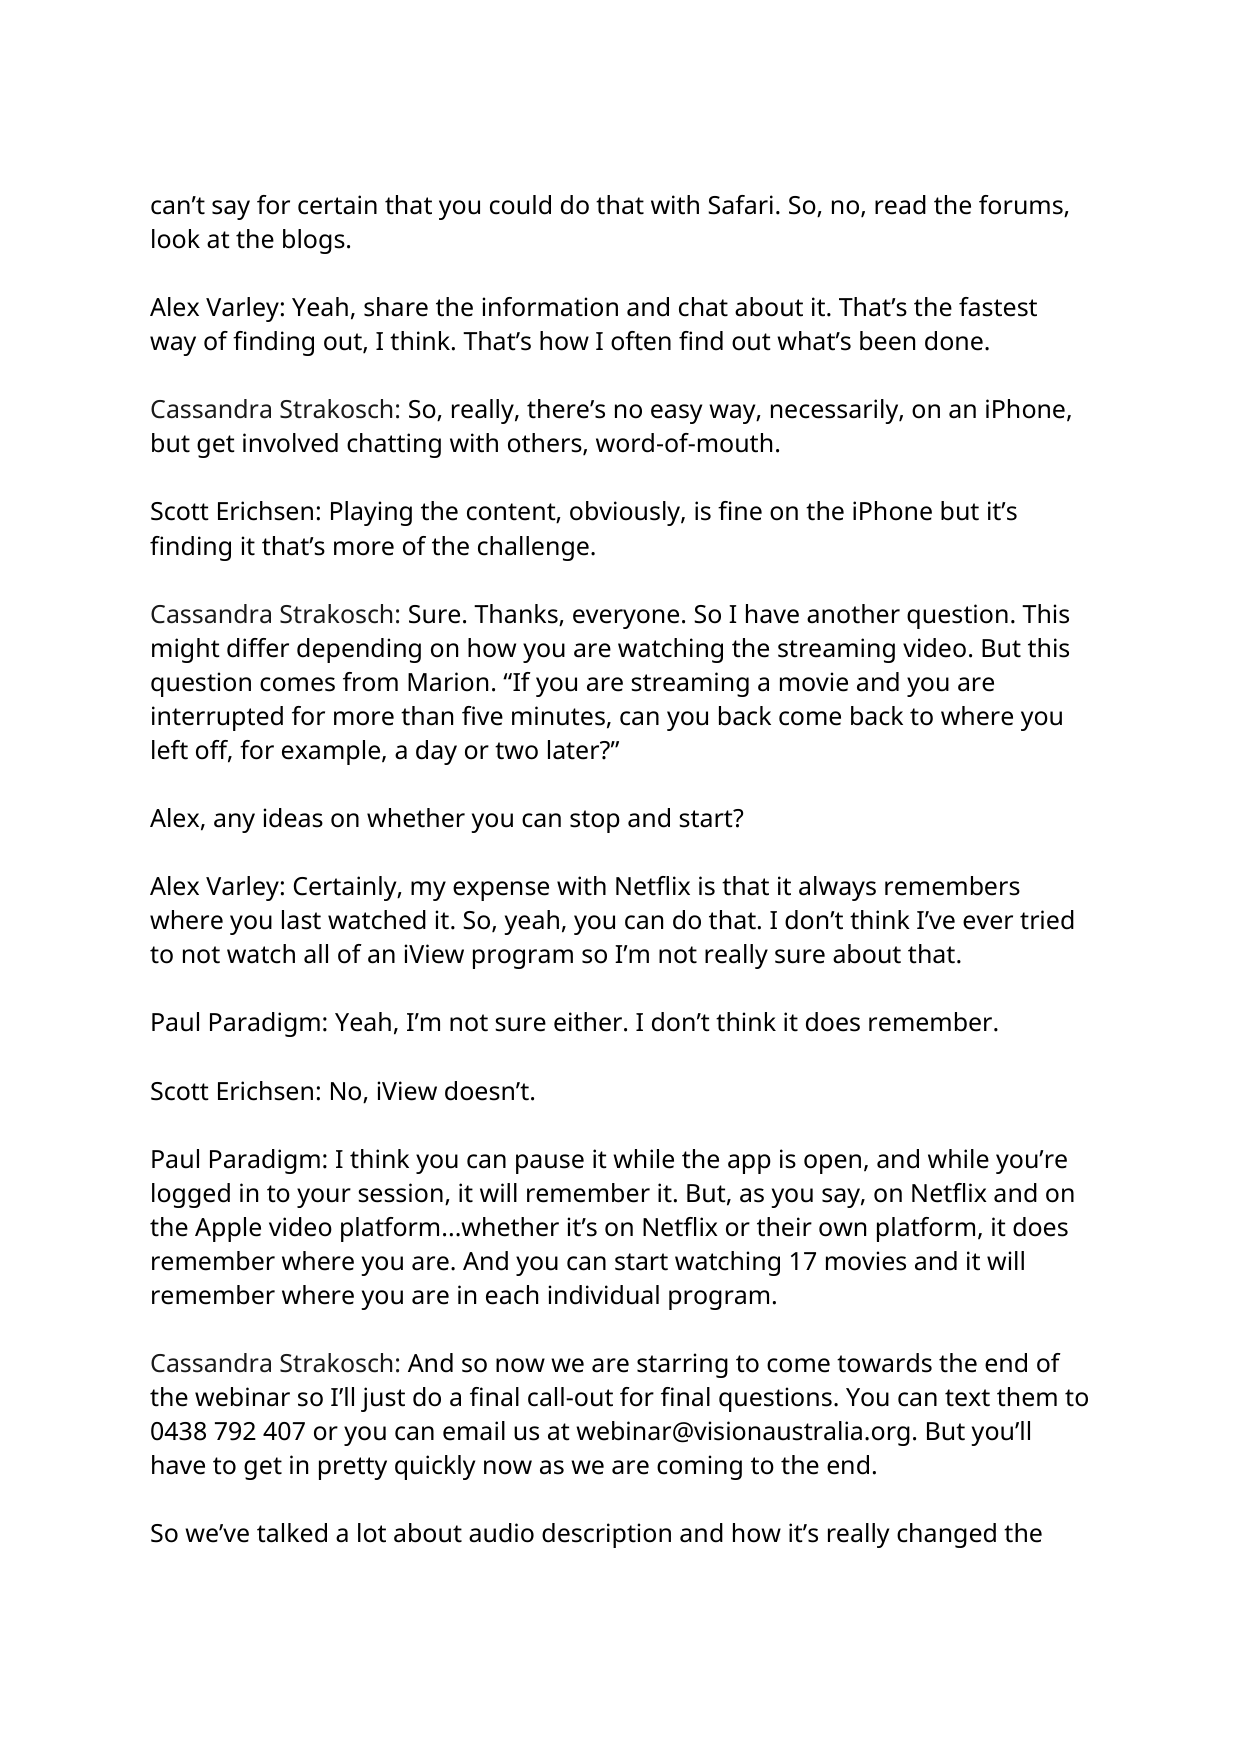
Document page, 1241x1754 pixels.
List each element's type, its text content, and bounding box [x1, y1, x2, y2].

text Alex Varley: Certainly, my expense with Netflix is that it always remembers where you last watched it. So, yeah, you can do that. I don’t think I’ve ever tried to not watch all of an iView program so I’m not really sure about that. [150, 869, 1090, 971]
text Alex Varley: Yeah, share the information and chat about it. That’s the fastest way of finding out, I think. That’s how I often find out what’s been done. [150, 290, 1090, 358]
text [150, 187, 1090, 256]
text Cassandra Strakosch: Sure. Thanks, everyone. So I have another question. This might differ depending on how you are watching the streaming video. But this question comes from Marion. “If you are streaming a movie and you are interrupted for more than five minutes, can you back come back to where you left off, for example, a day or two later?” [150, 596, 1090, 767]
text Cassandra Strakosch: And so now we are starring to come towards the end of the webinar so I’ll just do a final call-out for final questions. You can text them to 0438 792 407 or you can email us at webinar@visionaustralia.org. But you’ll have to get in pretty quickly now as we are coming to the end. [150, 1346, 1090, 1482]
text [150, 1516, 1090, 1550]
text Paul Paradigm: Yeah, I’m not sure either. I don’t think it does remember. [150, 1005, 1090, 1039]
text Scott Erichsen: Playing the content, obviously, is fine on the iPhone but it’s finding it that’s more of the challenge. [150, 494, 1090, 562]
text Cassandra Strakosch: So, really, there’s no easy way, necessarily, on an iPhone, but get involved chatting with others, word-of-mouth. [150, 392, 1090, 460]
text Paul Paradigm: I think you can pause it while the app is open, and while you’re logged in to your session, it will remember it. But, as you say, on Netflix and on the Apple video platform...whether it’s on Netflix or their own platform, it does remember where you are. And you can start watching 17 movies and it will remember where you are in each individual program. [150, 1141, 1090, 1312]
text Scott Erichsen: No, iView doesn’t. [150, 1073, 1090, 1107]
text Alex, any ideas on whether you can stop and start? [150, 801, 1090, 835]
